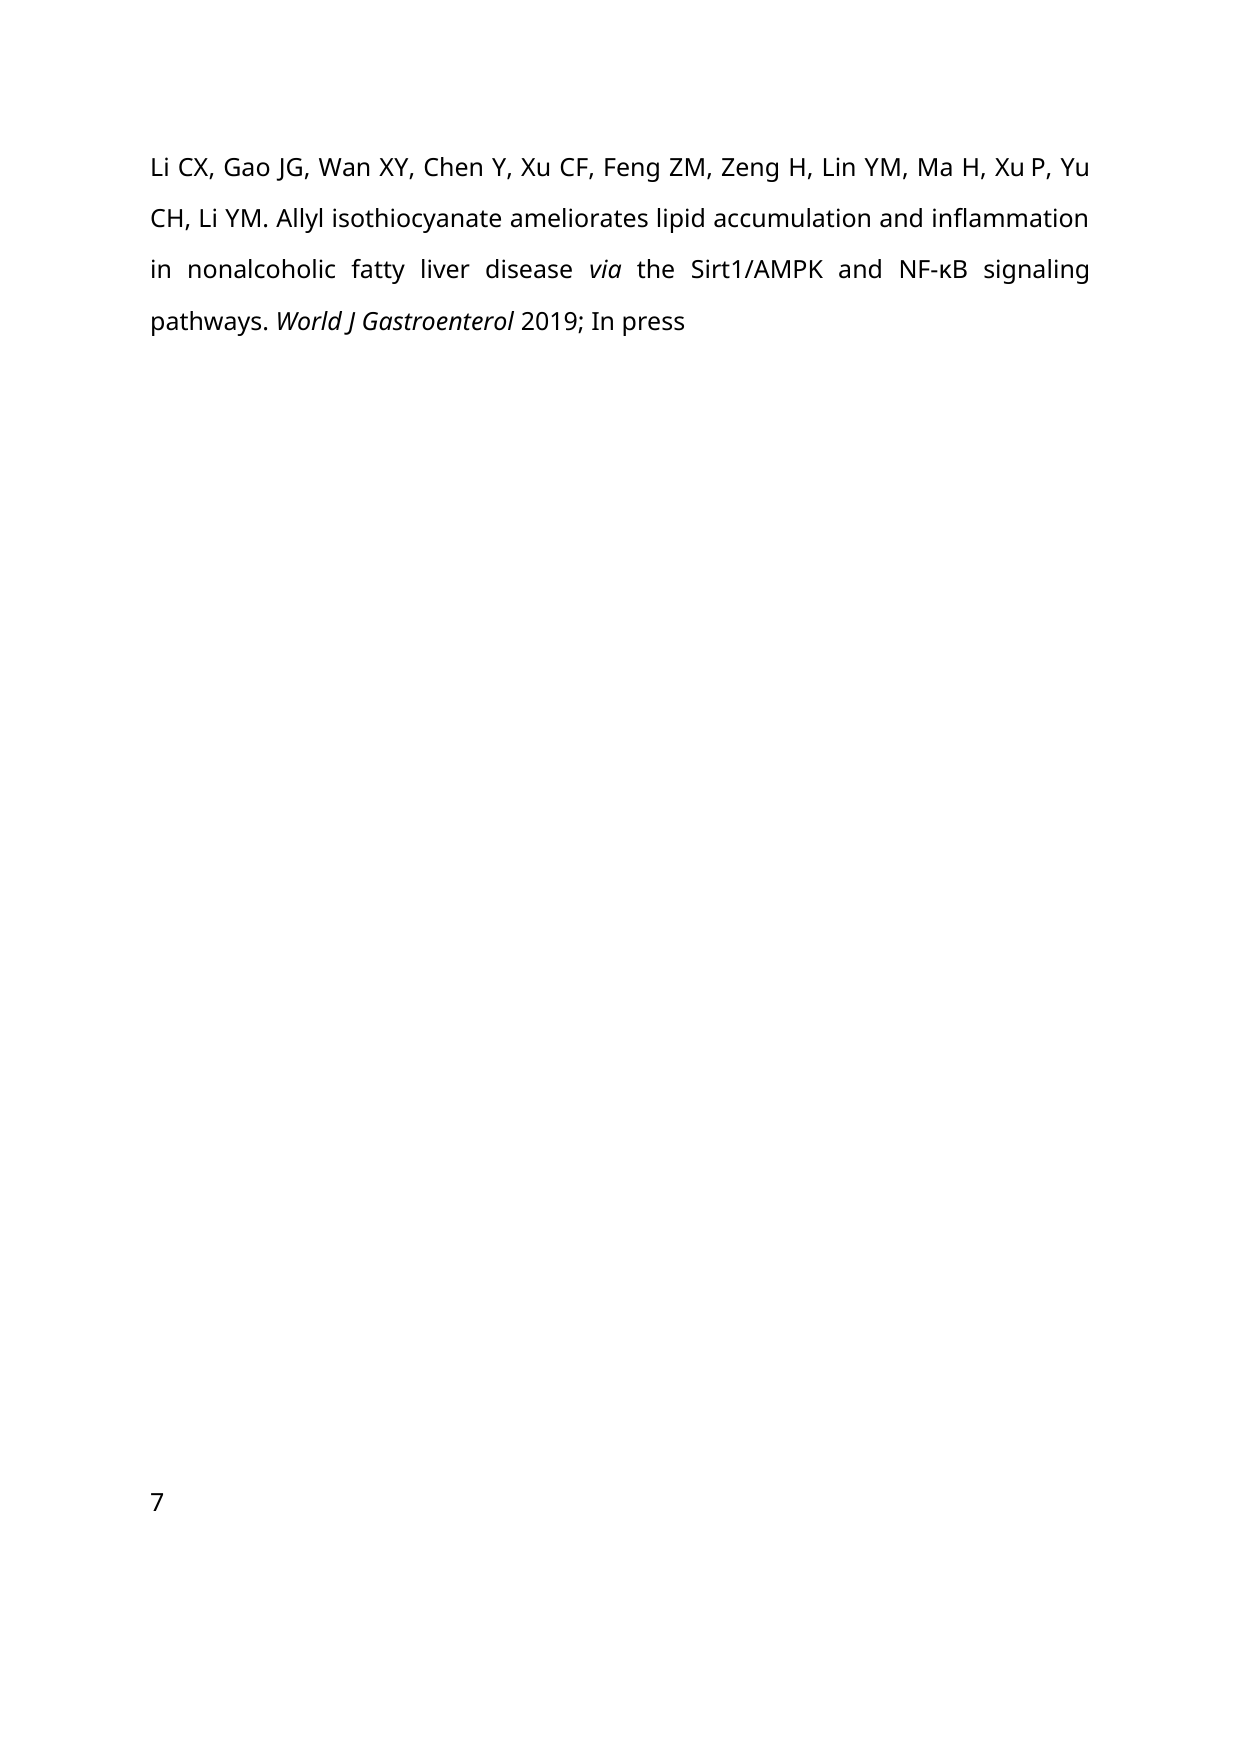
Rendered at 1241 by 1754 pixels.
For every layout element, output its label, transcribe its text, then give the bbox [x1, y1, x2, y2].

text Li CX, Gao JG, Wan XY, Chen Y, Xu CF, Feng ZM, Zeng H, Lin YM, Ma H, Xu P, Yu CH, Li YM. Allyl isothiocyanate ameliorates lipid accumulation and inflammation in nonalcoholic fatty liver disease via the Sirt1/AMPK and NF-κB signaling pathways. World J Gastroenterol 2019; In press [150, 150, 1090, 337]
